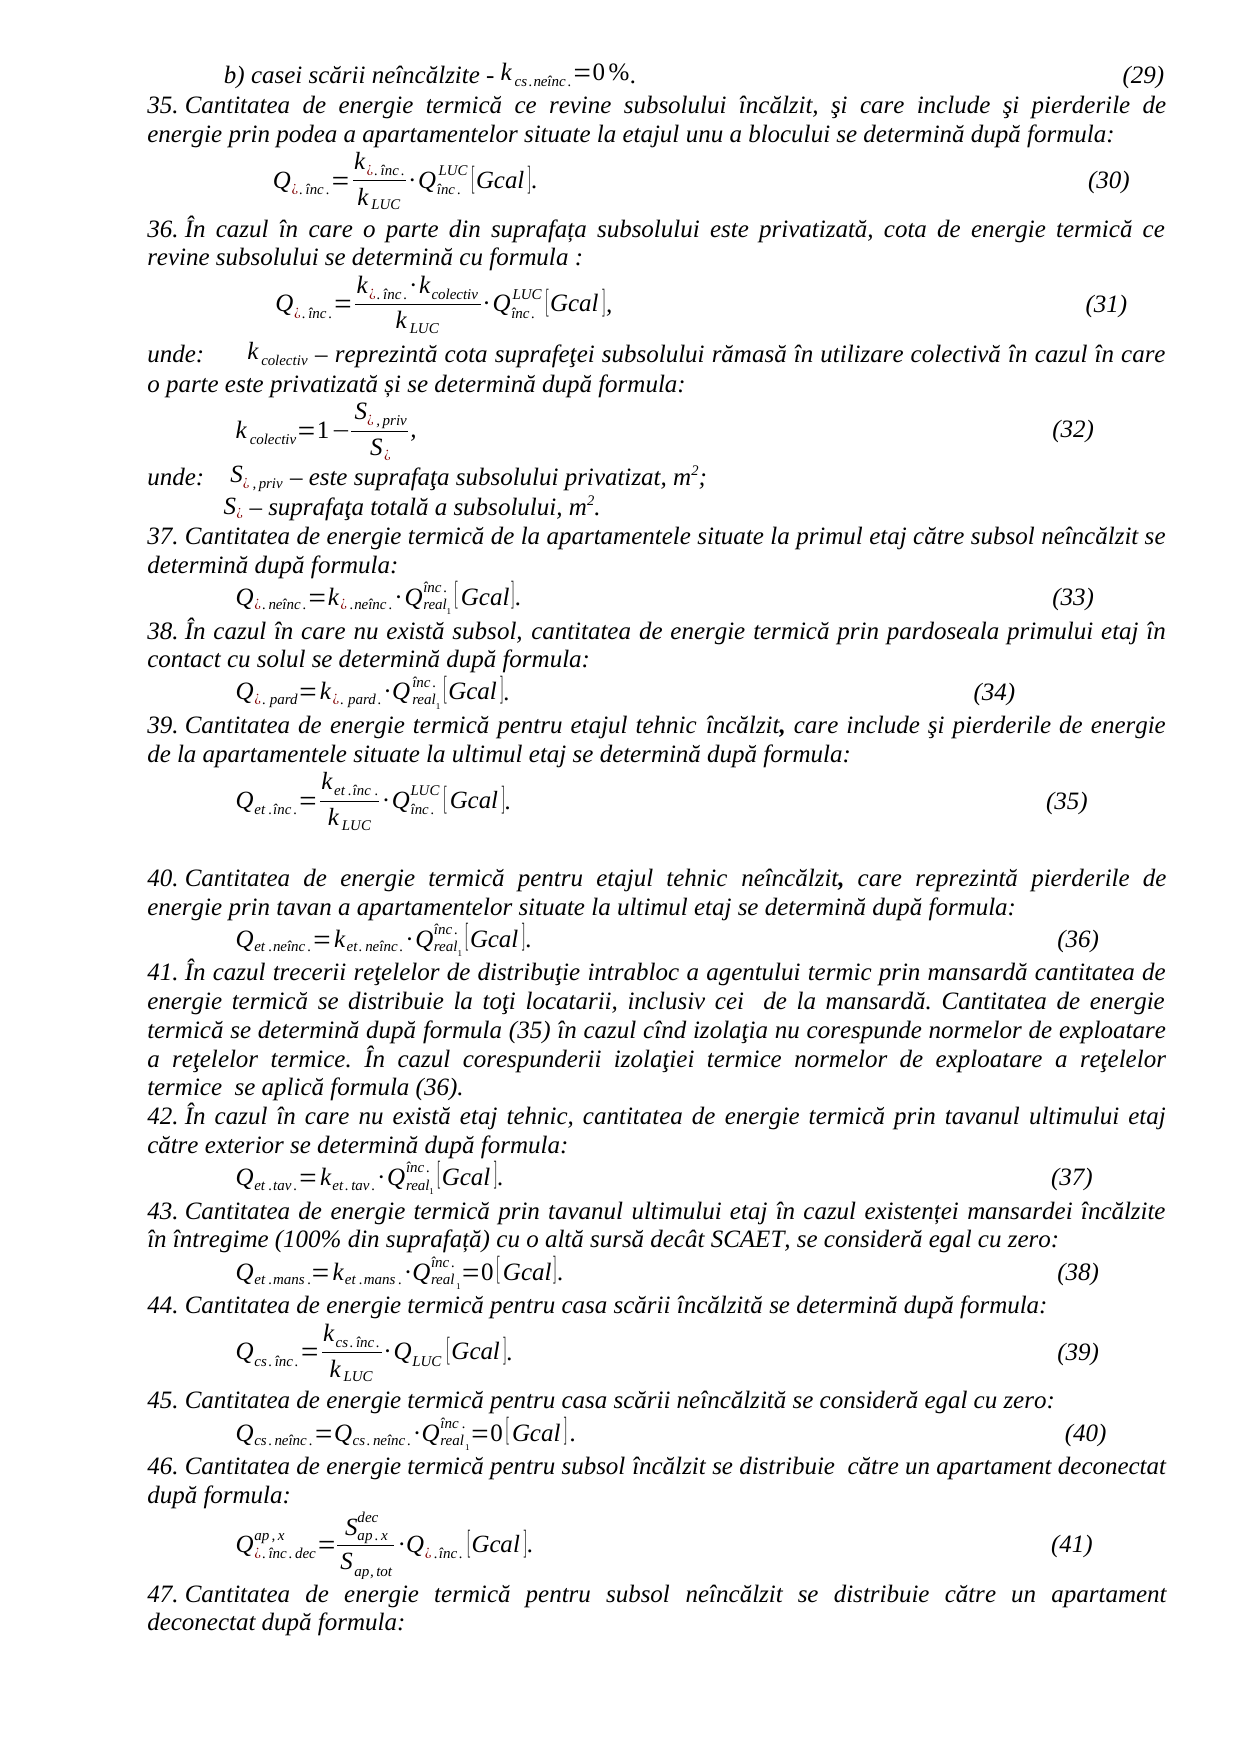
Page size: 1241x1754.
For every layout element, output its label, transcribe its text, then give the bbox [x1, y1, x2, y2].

list Cantitatea de energie termică pentru casa scării încălzită se determină după formula: [147, 1290, 1167, 1319]
list casei scării neîncălzite - . (29) [147, 58, 1167, 90]
text , (31) [236, 271, 1167, 338]
list Cantitatea de energie termică de la apartamentele situate la primul etaj către subsol neîncălzit se determină după formula: [147, 521, 1167, 579]
text , (32) [236, 398, 1167, 461]
text . (30) [236, 147, 1167, 214]
text unde: – este suprafaţa subsolului privatizat, m2; [147, 461, 1167, 492]
text . (37) [236, 1159, 1167, 1196]
text unde: – reprezintă cota suprafeţei subsolului rămasă în utilizare colectivă în cazul în care o parte este privatizată și se determină după formula: [147, 338, 1167, 398]
list În cazul în care nu există etaj tehnic, cantitatea de energie termică prin tavanul ultimului etaj către exterior se determină după formula: [147, 1101, 1167, 1159]
text . (39) [236, 1319, 1167, 1386]
text . (33) [236, 579, 1167, 616]
text . (38) [236, 1253, 1167, 1290]
list Cantitatea de energie termică ce revine subsolului încălzit, şi care include şi pierderile de energie prin podea a apartamentelor situate la etajul unu a blocului se determină după formula: [147, 90, 1167, 147]
list Cantitatea de energie termică pentru subsol încălzit se distribuie către un apartament deconectat după formula: [147, 1451, 1167, 1509]
list Cantitatea de energie termică pentru subsol neîncălzit se distribuie către un apartament deconectat după formula: [147, 1579, 1167, 1636]
list În cazul trecerii reţelelor de distribuţie intrabloc a agentului termic prin mansardă cantitatea de energie termică se distribuie la toţi locatarii, inclusiv cei de la mansardă. Cantitatea de energie termică se determină după formula (35) în cazul cînd izolaţia nu corespunde normelor de exploatare a reţelelor termice. În cazul corespunderii izolaţiei termice normelor de exploatare a reţelelor termice se aplică formula (36). [147, 957, 1167, 1101]
text . (41) [236, 1509, 1167, 1579]
list Cantitatea de energie termică pentru casa scării neîncălzită se consideră egal cu zero: [147, 1386, 1167, 1414]
text . (34) [236, 673, 1167, 710]
text – suprafaţa totală a subsolului, m2. [147, 492, 1167, 521]
list În cazul în care o parte din suprafața subsolului este privatizată, cota de energie termică ce revine subsolului se determină cu formula : [147, 214, 1167, 271]
text . (36) [236, 920, 1167, 957]
list În cazul în care nu există subsol, cantitatea de energie termică prin pardoseala primului etaj în contact cu solul se determină după formula: [147, 616, 1167, 673]
list Cantitatea de energie termică pentru etajul tehnic neîncălzit, care reprezintă pierderile de energie prin tavan a apartamentelor situate la ultimul etaj se determină după formula: [147, 863, 1167, 920]
text . (35) [236, 768, 1167, 834]
text (40) [236, 1414, 1167, 1451]
list Cantitatea de energie termică prin tavanul ultimului etaj în cazul existenței mansardei încălzite în întregime (100% din suprafață) cu o altă sursă decât SCAET, se consideră egal cu zero: [147, 1196, 1167, 1253]
list Cantitatea de energie termică pentru etajul tehnic încălzit, care include şi pierderile de energie de la apartamentele situate la ultimul etaj se determină după formula: [147, 710, 1167, 768]
